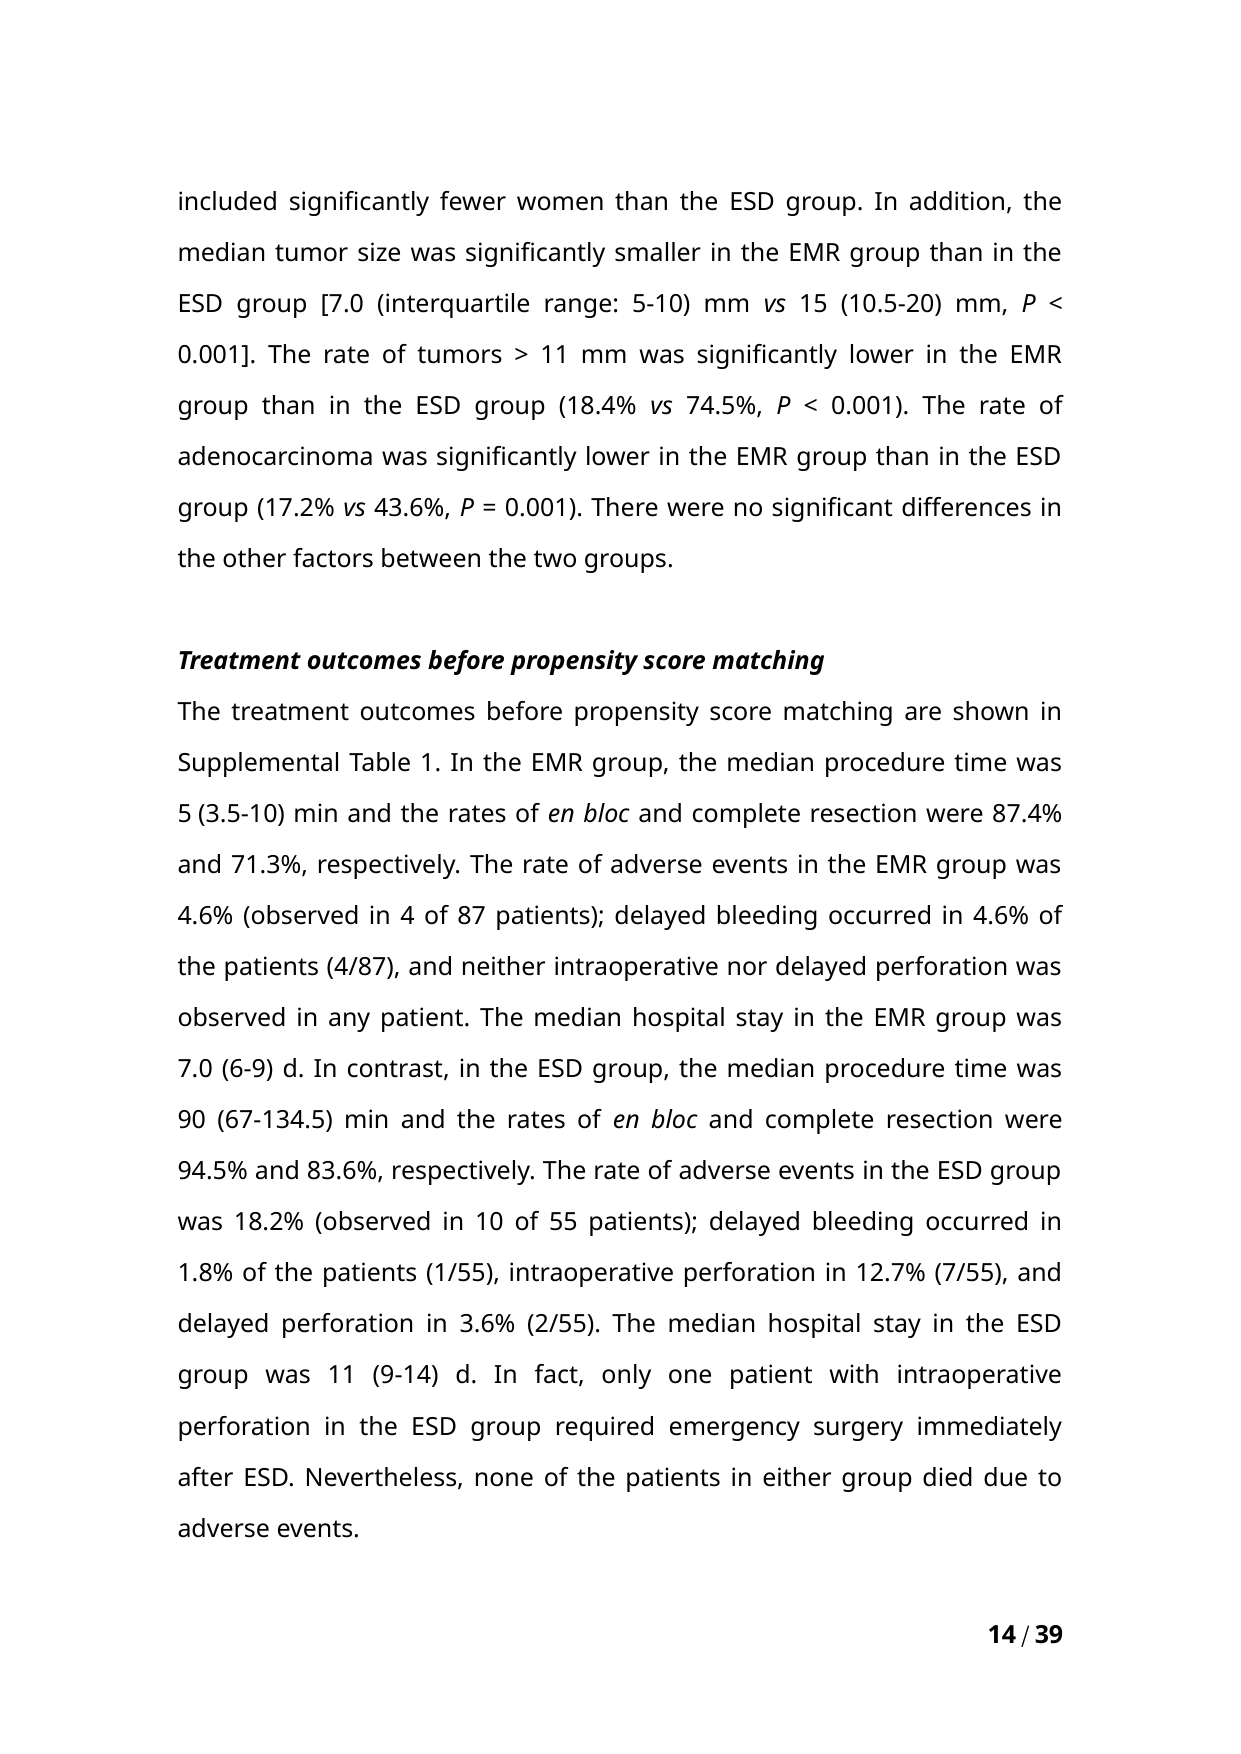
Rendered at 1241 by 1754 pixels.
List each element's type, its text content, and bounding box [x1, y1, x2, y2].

text Treatment outcomes before propensity score matching [177, 643, 1063, 677]
text The treatment outcomes before propensity score matching are shown in Supplemental Table 1. In the EMR group, the median procedure time was 5 (3.5-10) min and the rates of en bloc and complete resection were 87.4% and 71.3%, respectively. The rate of adverse events in the EMR group was 4.6% (observed in 4 of 87 patients); delayed bleeding occurred in 4.6% of the patients (4/87), and neither intraoperative nor delayed perforation was observed in any patient. The median hospital stay in the EMR group was 7.0 (6-9) d. In contrast, in the ESD group, the median procedure time was 90 (67-134.5) min and the rates of en bloc and complete resection were 94.5% and 83.6%, respectively. The rate of adverse events in the ESD group was 18.2% (observed in 10 of 55 patients); delayed bleeding occurred in 1.8% of the patients (1/55), intraoperative perforation in 12.7% (7/55), and delayed perforation in 3.6% (2/55). The median hospital stay in the ESD group was 11 (9-14) d. In fact, only one patient with intraoperative perforation in the ESD group required emergency surgery immediately after ESD. Nevertheless, none of the patients in either group died due to adverse events. [177, 694, 1063, 1544]
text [177, 183, 1063, 574]
